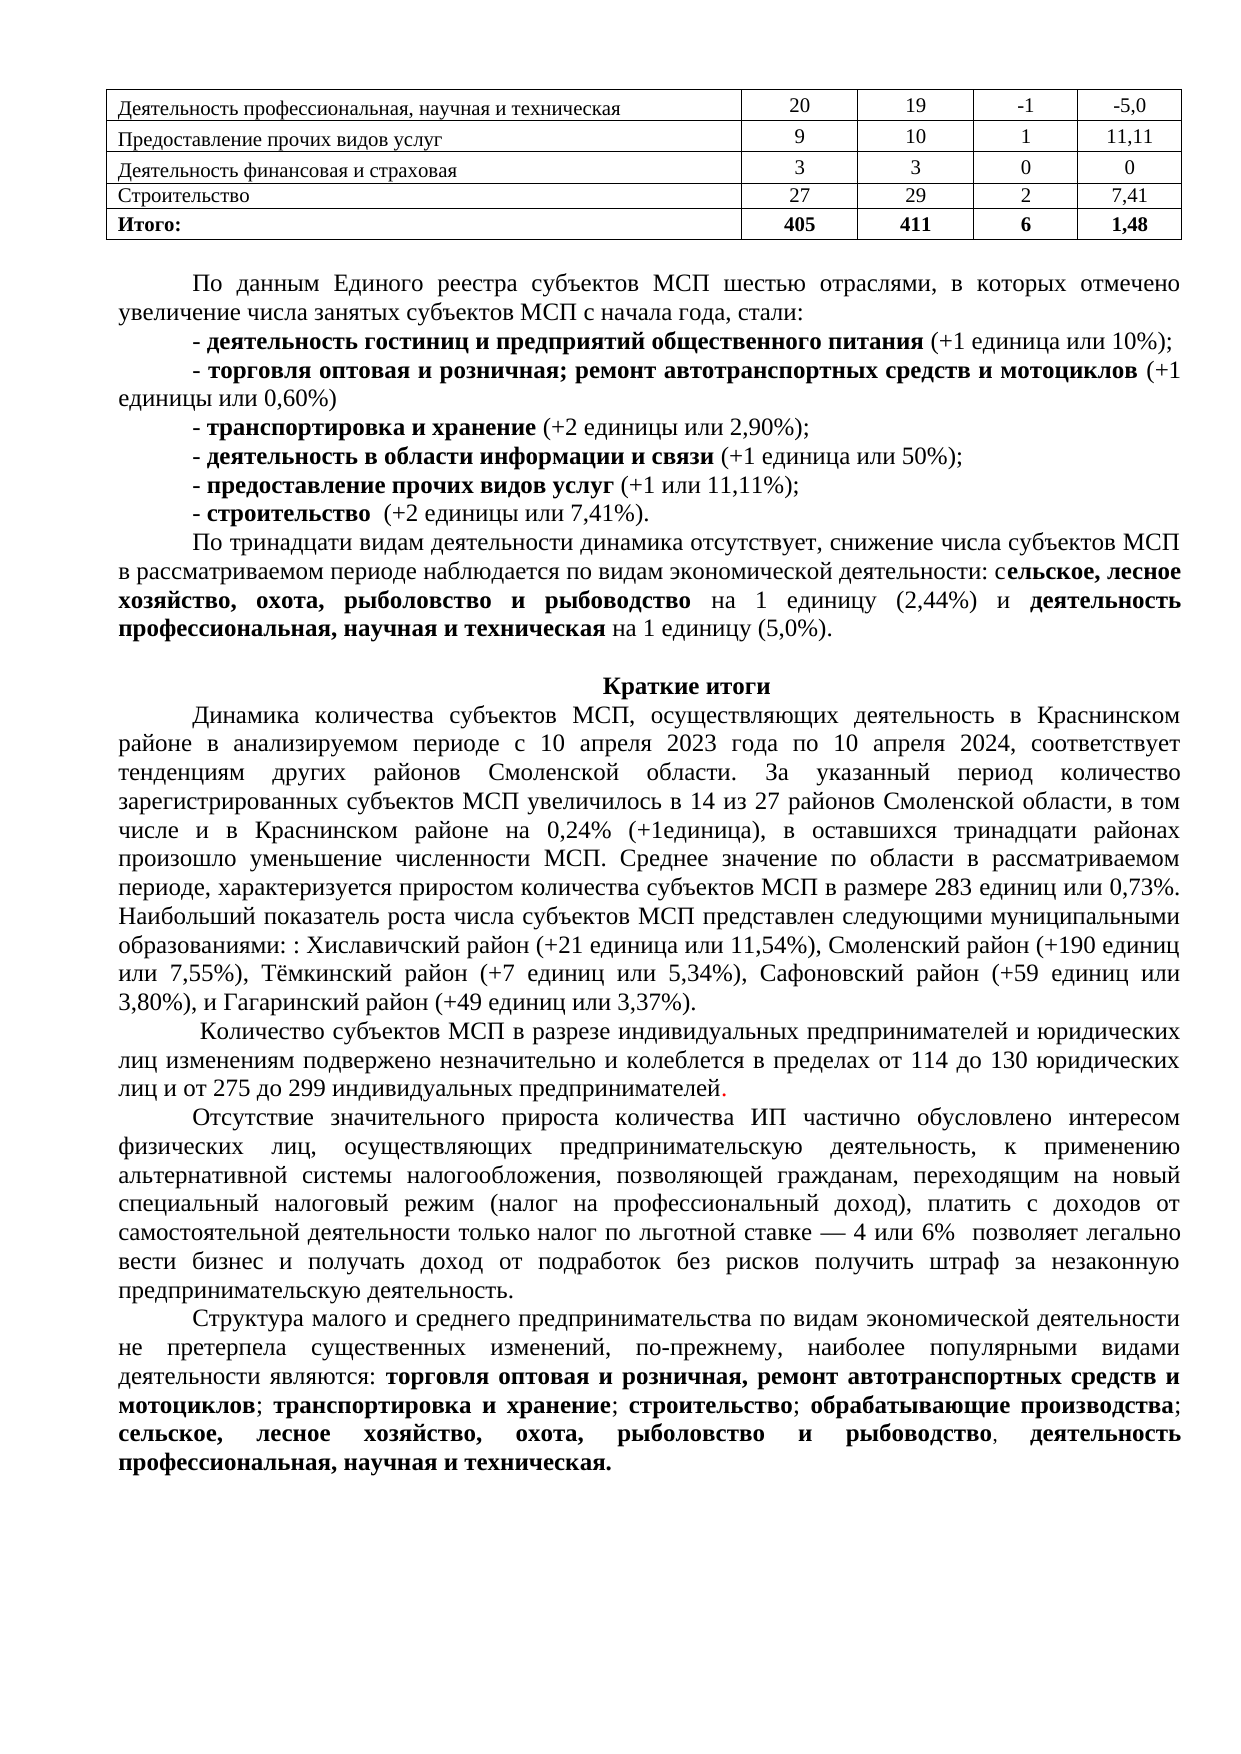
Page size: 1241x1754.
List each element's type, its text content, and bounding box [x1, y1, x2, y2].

table_cell -1 [974, 90, 1077, 120]
text Краткие итоги [118, 671, 1181, 700]
table_cell 0 [1078, 152, 1181, 182]
text - деятельность в области информации и связи (+1 единица или 50%); [118, 441, 1181, 470]
table_cell 2 [974, 184, 1077, 207]
table_cell Деятельность финансовая и страховая [107, 152, 741, 182]
table_cell 1,48 [1078, 209, 1181, 239]
table_cell 405 [742, 209, 857, 239]
text - торговля оптовая и розничная; ремонт автотранспортных средств и мотоциклов (+1 единицы или 0,60%) [118, 355, 1181, 412]
text Отсутствие значительного прироста количества ИП частично обусловлено интересом физических лиц, осуществляющих предпринимательскую деятельность, к применению альтернативной системы налогообложения, позволяющей гражданам, переходящим на новый специальный налоговый режим (налог на профессиональный доход), платить с доходов от самостоятельной деятельности только налог по льготной ставке — 4 или 6% позволяет легально вести бизнес и получать доход от подработок без рисков получить штраф за незаконную предпринимательскую деятельность. [118, 1102, 1181, 1303]
table_cell 20 [742, 90, 857, 120]
text По тринадцати видам деятельности динамика отсутствует, снижение числа субъектов МСП в рассматриваемом периоде наблюдается по видам экономической деятельности: сельское, лесное хозяйство, охота, рыболовство и рыбоводство на 1 единицу (2,44%) и деятельность профессиональная, научная и техническая на 1 единицу (5,0%). [118, 527, 1181, 642]
table_cell Строительство [107, 184, 741, 207]
table_cell Итого: [107, 209, 741, 239]
table_cell 0 [974, 152, 1077, 182]
text По данным Единого реестра субъектов МСП шестью отраслями, в которых отмечено увеличение числа занятых субъектов МСП с начала года, стали: [118, 268, 1181, 326]
table_cell 19 [858, 90, 973, 120]
text Структура малого и среднего предпринимательства по видам экономической деятельности не претерпела существенных изменений, по-прежнему, наиболее популярными видами деятельности являются: торговля оптовая и розничная, ремонт автотранспортных средств и мотоциклов; транспортировка и хранение; строительство; обрабатывающие производства; сельское, лесное хозяйство, охота, рыболовство и рыбоводство, деятельность профессиональная, научная и техническая. [118, 1303, 1181, 1476]
table_cell 29 [858, 184, 973, 207]
table_cell 7,41 [1078, 184, 1181, 207]
table_cell -5,0 [1078, 90, 1181, 120]
table_cell 11,11 [1078, 121, 1181, 151]
table_cell 411 [858, 209, 973, 239]
table_cell 6 [974, 209, 1077, 239]
table_cell Деятельность профессиональная, научная и техническая [107, 90, 741, 120]
text Количество субъектов МСП в разрезе индивидуальных предпринимателей и юридических лиц изменениям подвержено незначительно и колеблется в пределах от 114 до 130 юридических лиц и от 275 до 299 индивидуальных предпринимателей. [118, 1016, 1181, 1102]
table_cell 10 [858, 121, 973, 151]
text - деятельность гостиниц и предприятий общественного питания (+1 единица или 10%); [118, 326, 1181, 355]
table_cell 3 [742, 152, 857, 182]
table_cell 27 [742, 184, 857, 207]
table_cell 1 [974, 121, 1077, 151]
text - строительство (+2 единицы или 7,41%). [118, 498, 1181, 527]
table_cell Предоставление прочих видов услуг [107, 121, 741, 151]
text Динамика количества субъектов МСП, осуществляющих деятельность в Краснинском районе в анализируемом периоде с 10 апреля 2023 года по 10 апреля 2024, соответствует тенденциям других районов Смоленской области. За указанный период количество зарегистрированных субъектов МСП увеличилось в 14 из 27 районов Смоленской области, в том числе и в Краснинском районе на 0,24% (+1единица), в оставшихся тринадцати районах произошло уменьшение численности МСП. Среднее значение по области в рассматриваемом периоде, характеризуется приростом количества субъектов МСП в размере 283 единиц или 0,73%. Наибольший показатель роста числа субъектов МСП представлен следующими муниципальными образованиями: : Хиславичский район (+21 единица или 11,54%), Смоленский район (+190 единиц или 7,55%), Тёмкинский район (+7 единиц или 5,34%), Сафоновский район (+59 единиц или 3,80%), и Гагаринский район (+49 единиц или 3,37%). [118, 700, 1181, 1016]
text - предоставление прочих видов услуг (+1 или 11,11%); [118, 470, 1181, 498]
table_cell 9 [742, 121, 857, 151]
text - транспортировка и хранение (+2 единицы или 2,90%); [118, 412, 1181, 441]
table_cell 3 [858, 152, 973, 182]
